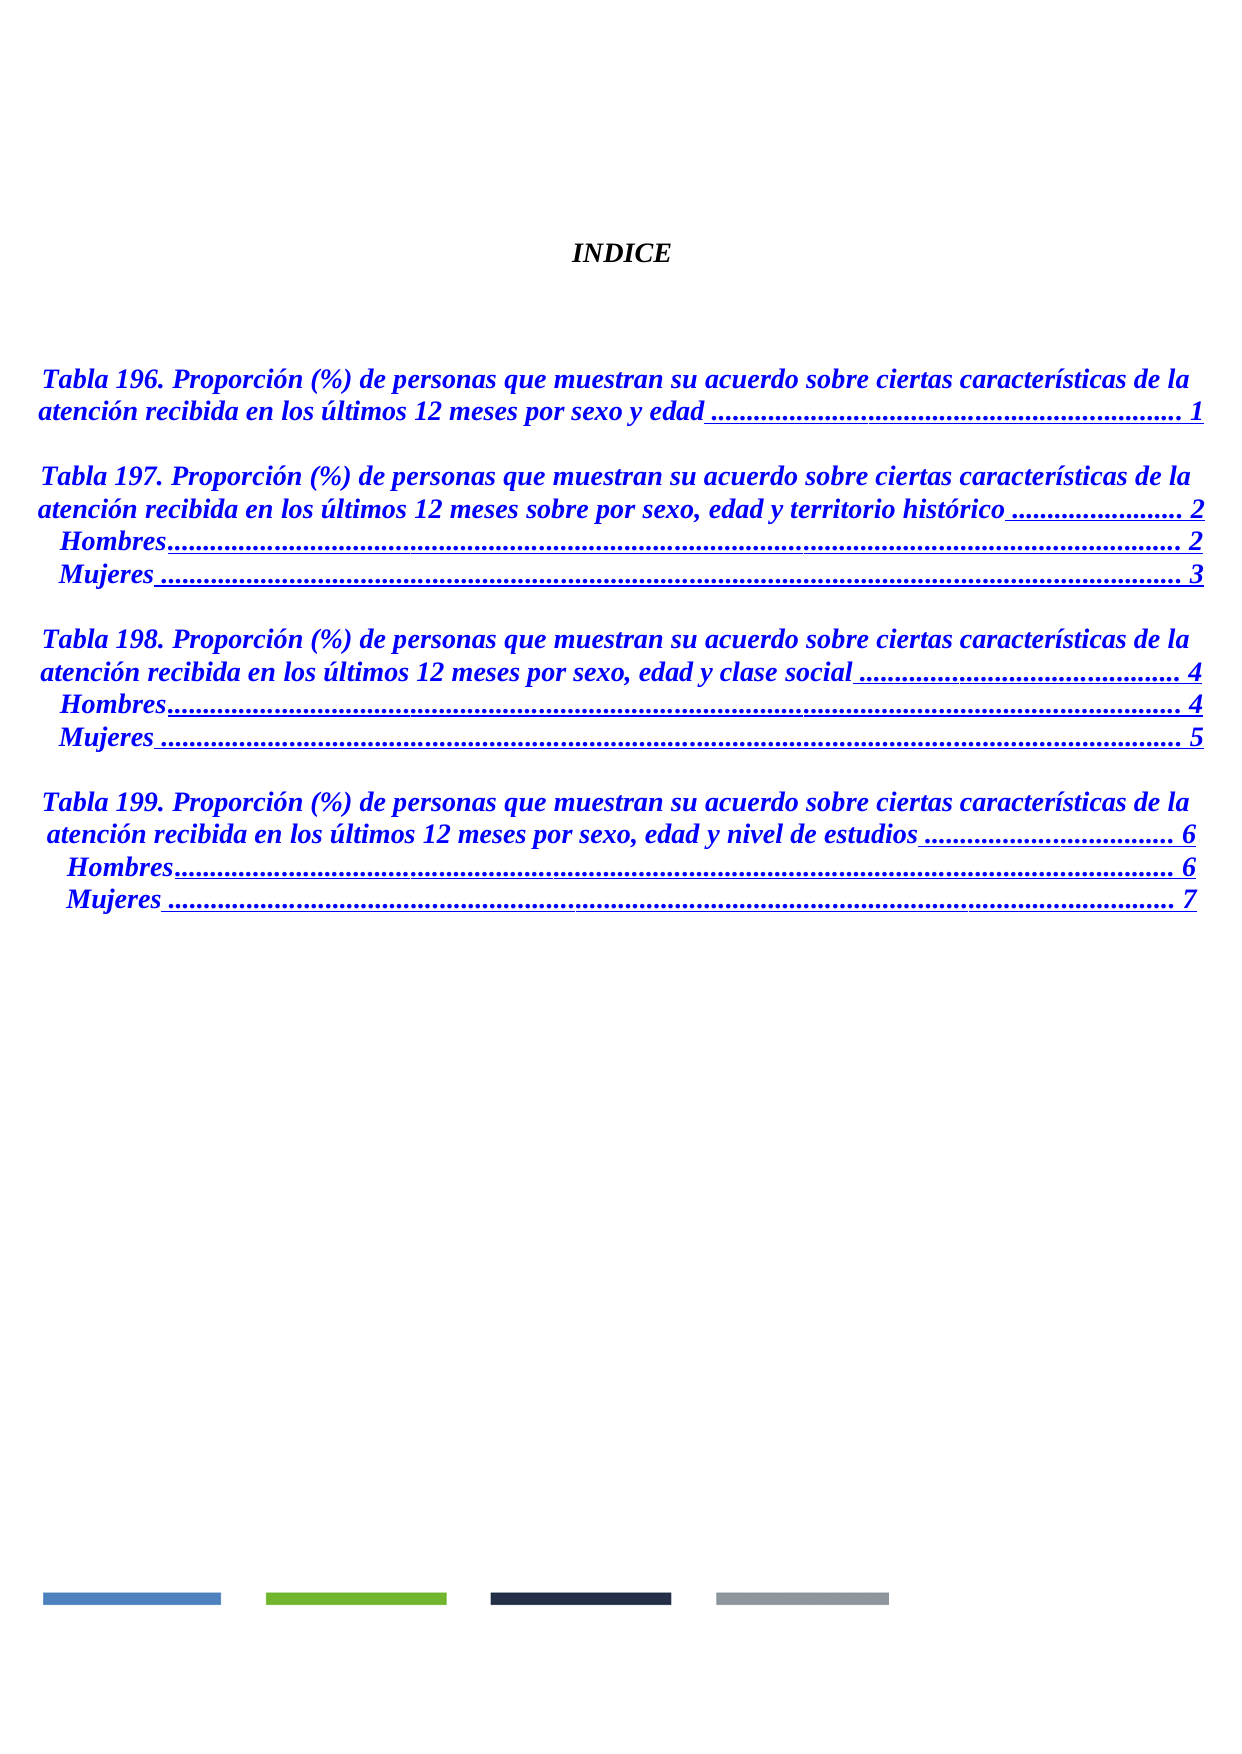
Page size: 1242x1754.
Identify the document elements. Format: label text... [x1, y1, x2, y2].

text Hombres.............................................................................................................................................. 2 [52, 524, 1210, 557]
text atención recibida en los últimos 12 meses sobre por sexo, edad y territorio histórico ........................ 2 [32, 492, 1210, 524]
text Hombres.............................................................................................................................................. 4 [52, 687, 1210, 719]
text Mujeres ............................................................................................................................................... 5 [52, 720, 1210, 752]
text Tabla 196. Proporción (%) de personas que muestran su acuerdo sobre ciertas características de la atención recibida en los últimos 12 meses por sexo y edad .................................................................. 1 [22, 362, 1208, 427]
text Tabla 199. Proporción (%) de personas que muestran su acuerdo sobre ciertas características de la atención recibida en los últimos 12 meses por sexo, edad y nivel de estudios ................................... 6 [22, 785, 1208, 850]
text Mujeres ............................................................................................................................................. 7 [52, 882, 1210, 915]
text Mujeres ............................................................................................................................................... 3 [52, 557, 1210, 589]
text Tabla 197. Proporción (%) de personas que muestran su acuerdo sobre ciertas características de la [32, 459, 1199, 491]
picture [43, 1588, 889, 1610]
text Hombres............................................................................................................................................ 6 [52, 850, 1210, 882]
text Tabla 198. Proporción (%) de personas que muestran su acuerdo sobre ciertas características de la atención recibida en los últimos 12 meses por sexo, edad y clase social ............................................. 4 [22, 622, 1208, 687]
text INDICE [565, 236, 678, 268]
